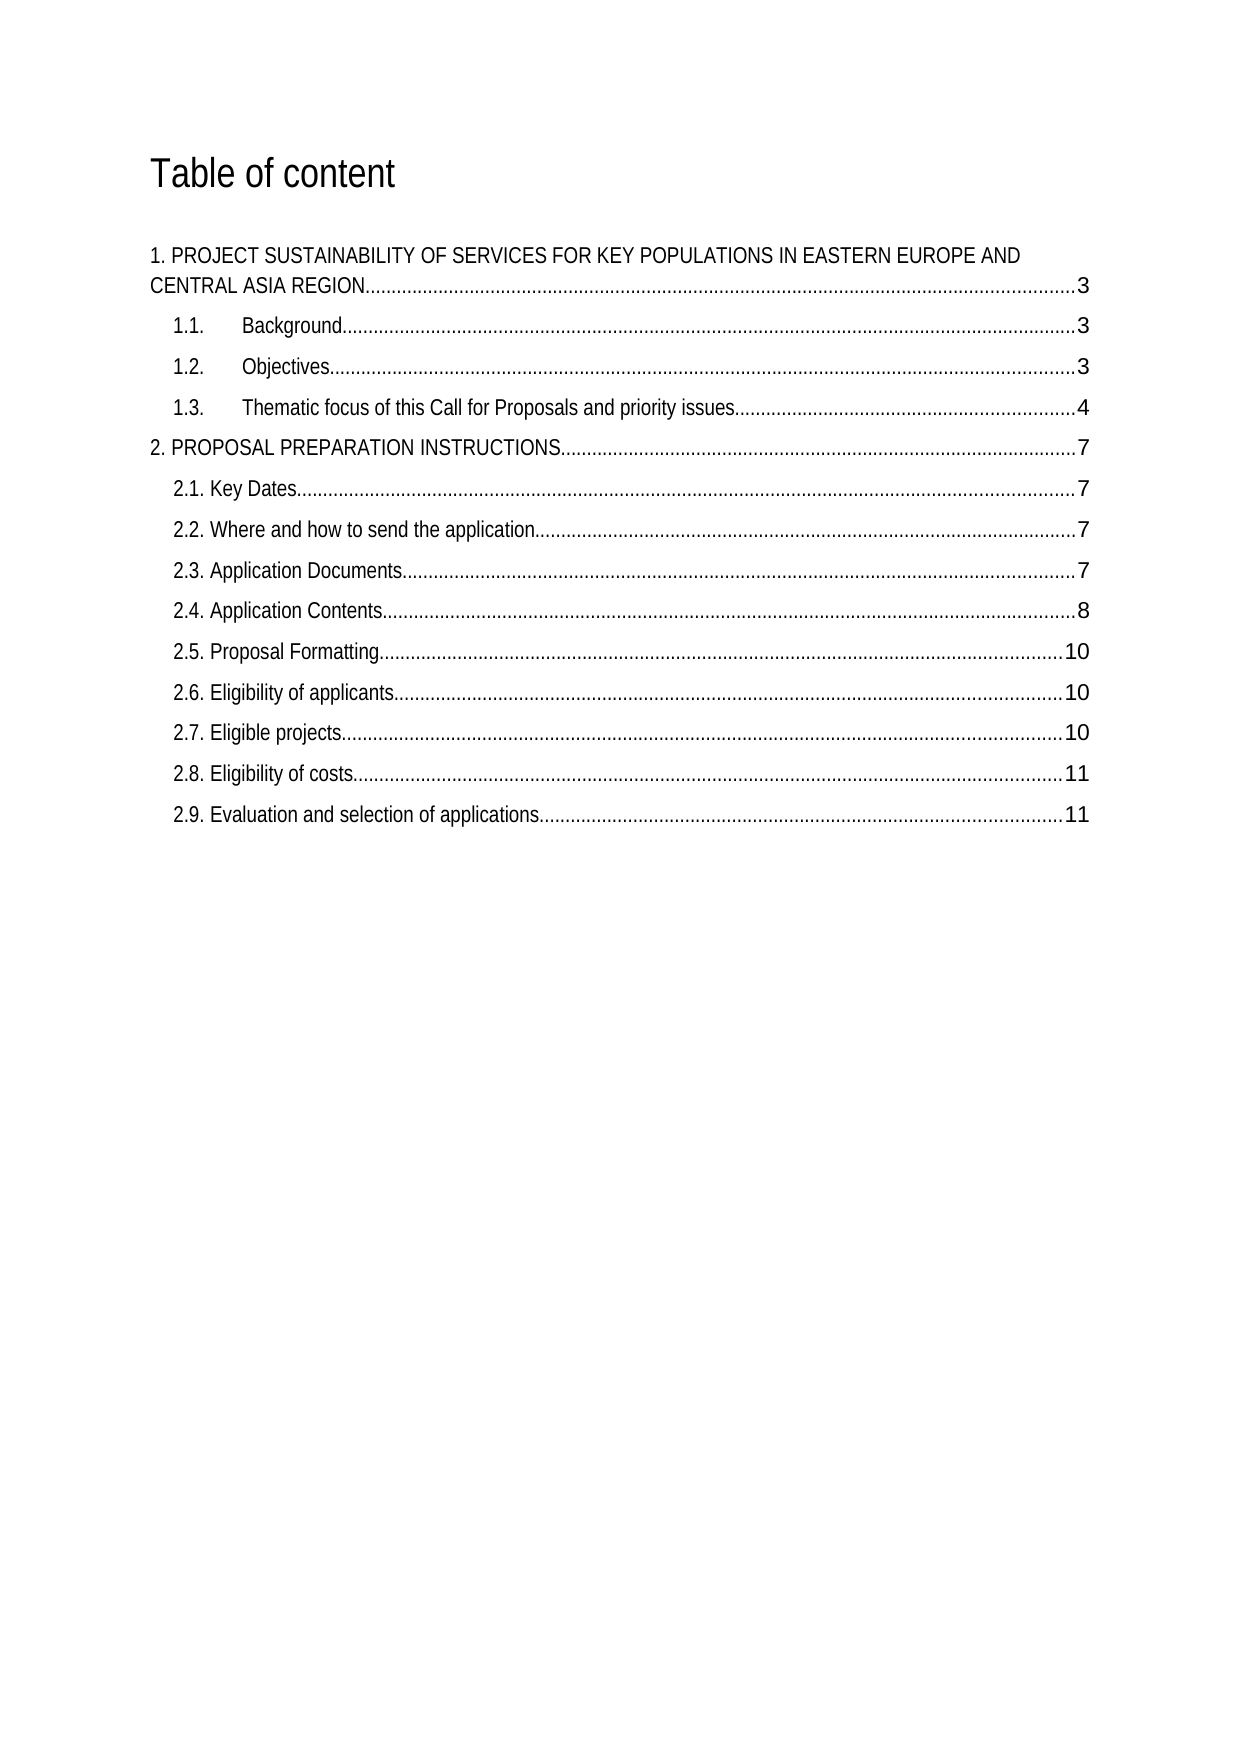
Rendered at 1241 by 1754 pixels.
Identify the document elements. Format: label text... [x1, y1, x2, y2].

subtitle Table of content [150, 148, 1165, 196]
